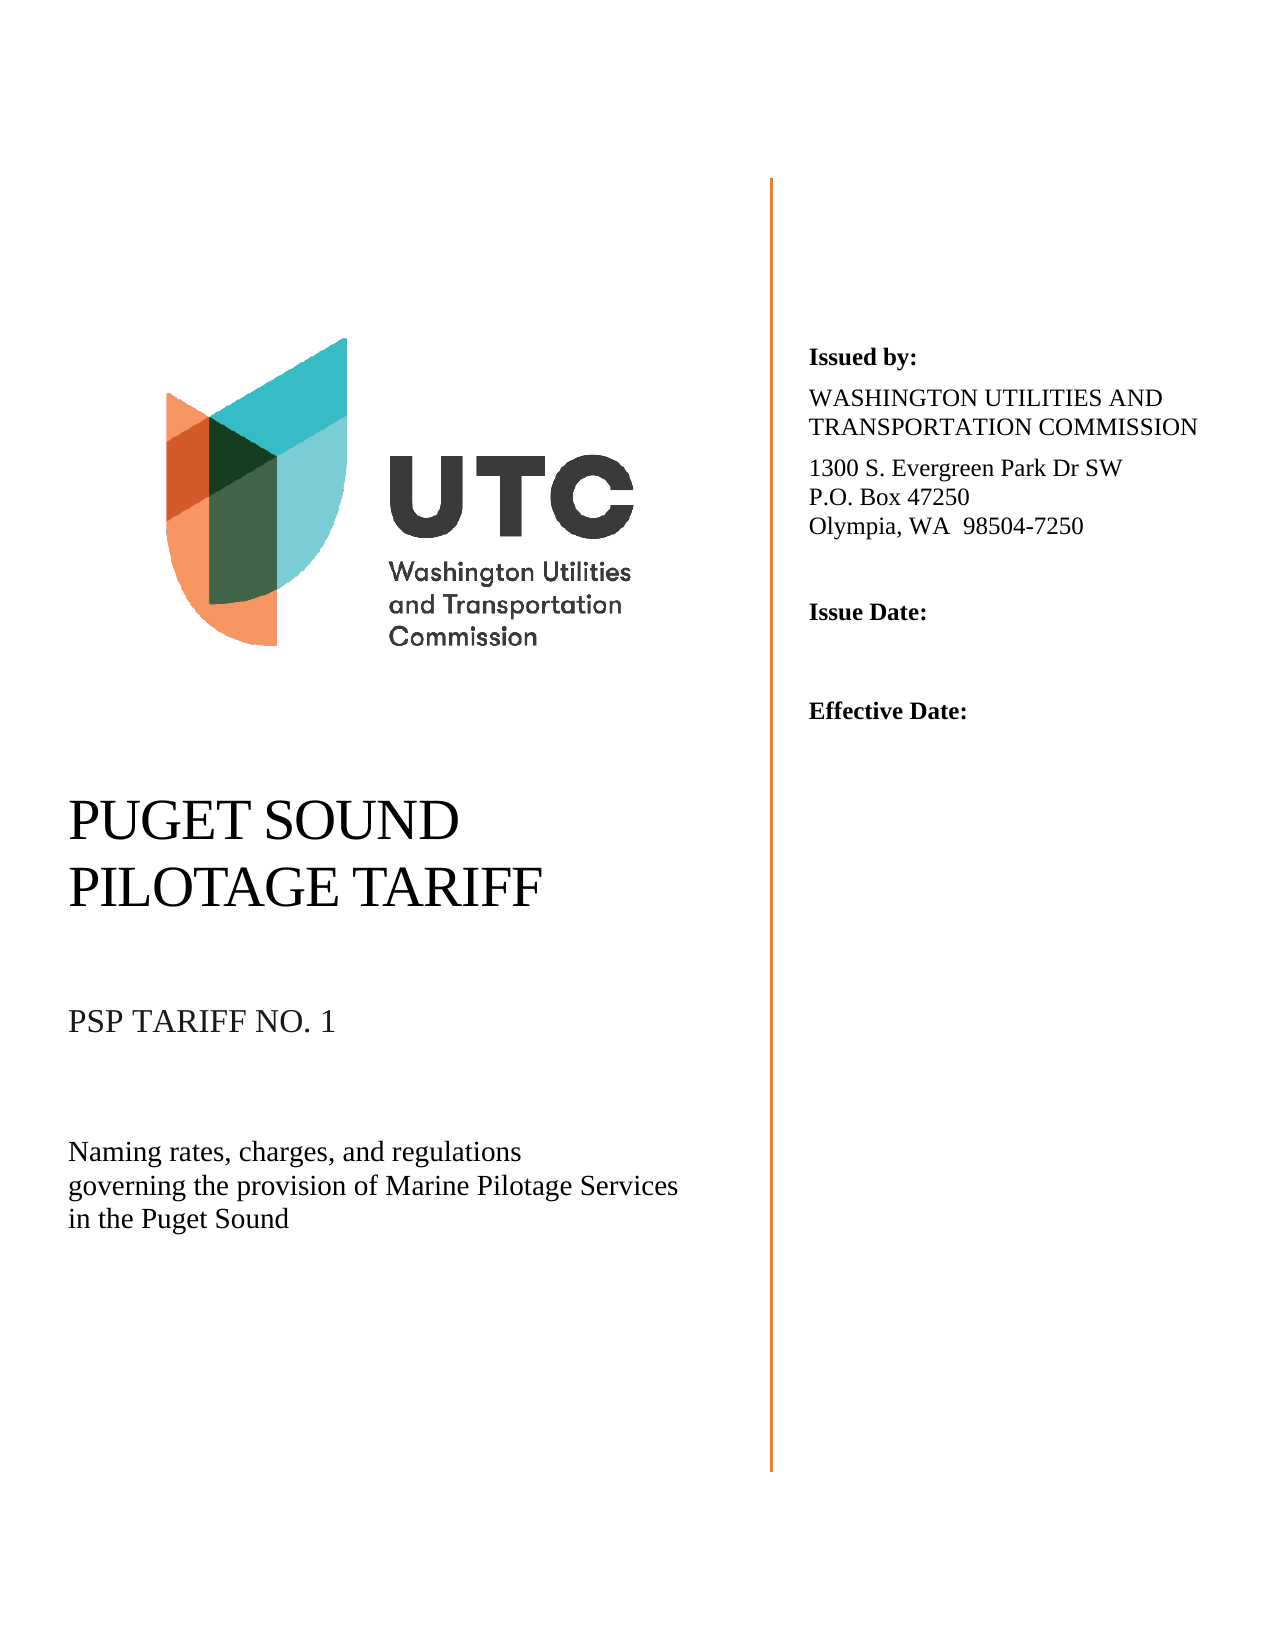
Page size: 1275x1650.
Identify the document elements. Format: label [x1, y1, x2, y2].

picture [67, 313, 743, 691]
